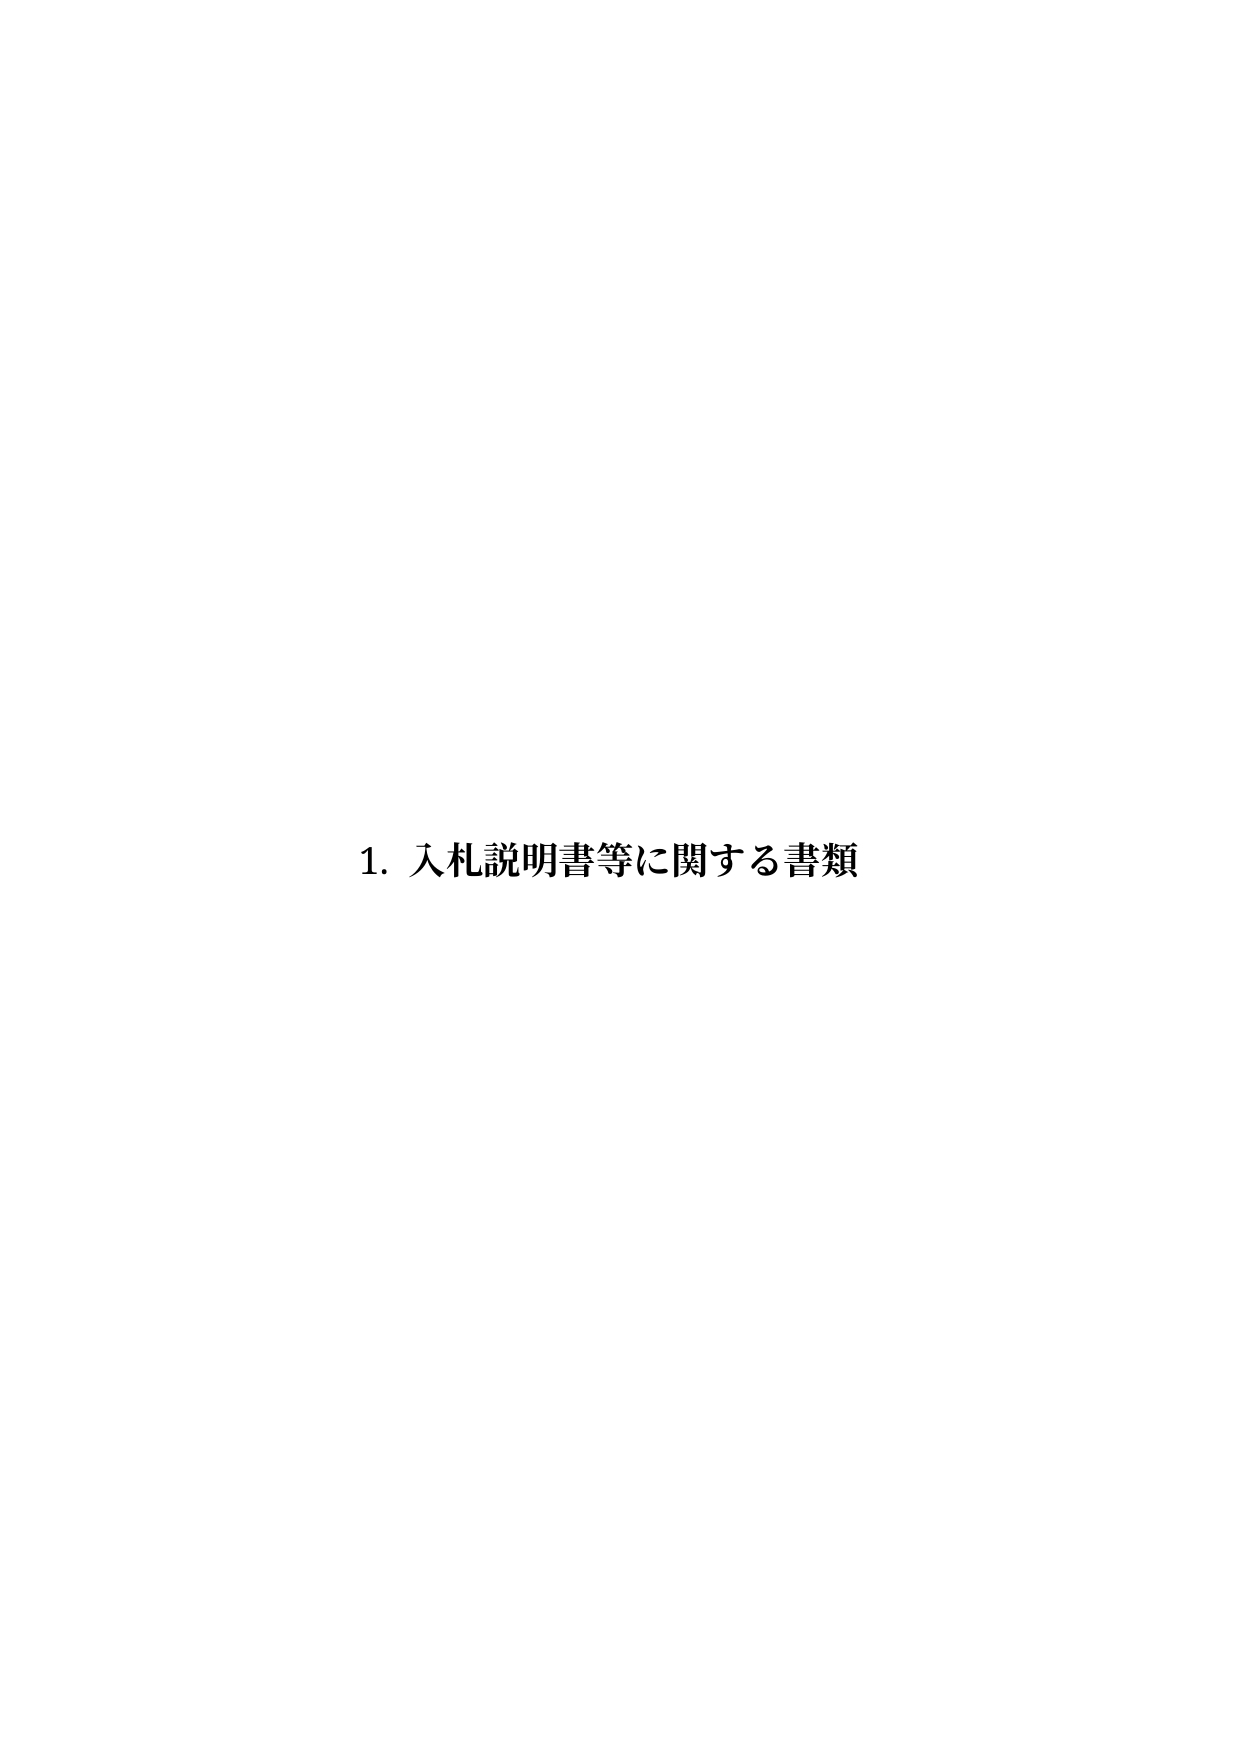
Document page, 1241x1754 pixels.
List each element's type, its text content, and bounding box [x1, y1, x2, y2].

table_header 入札説明書等に関する書類 [128, 145, 1089, 1573]
